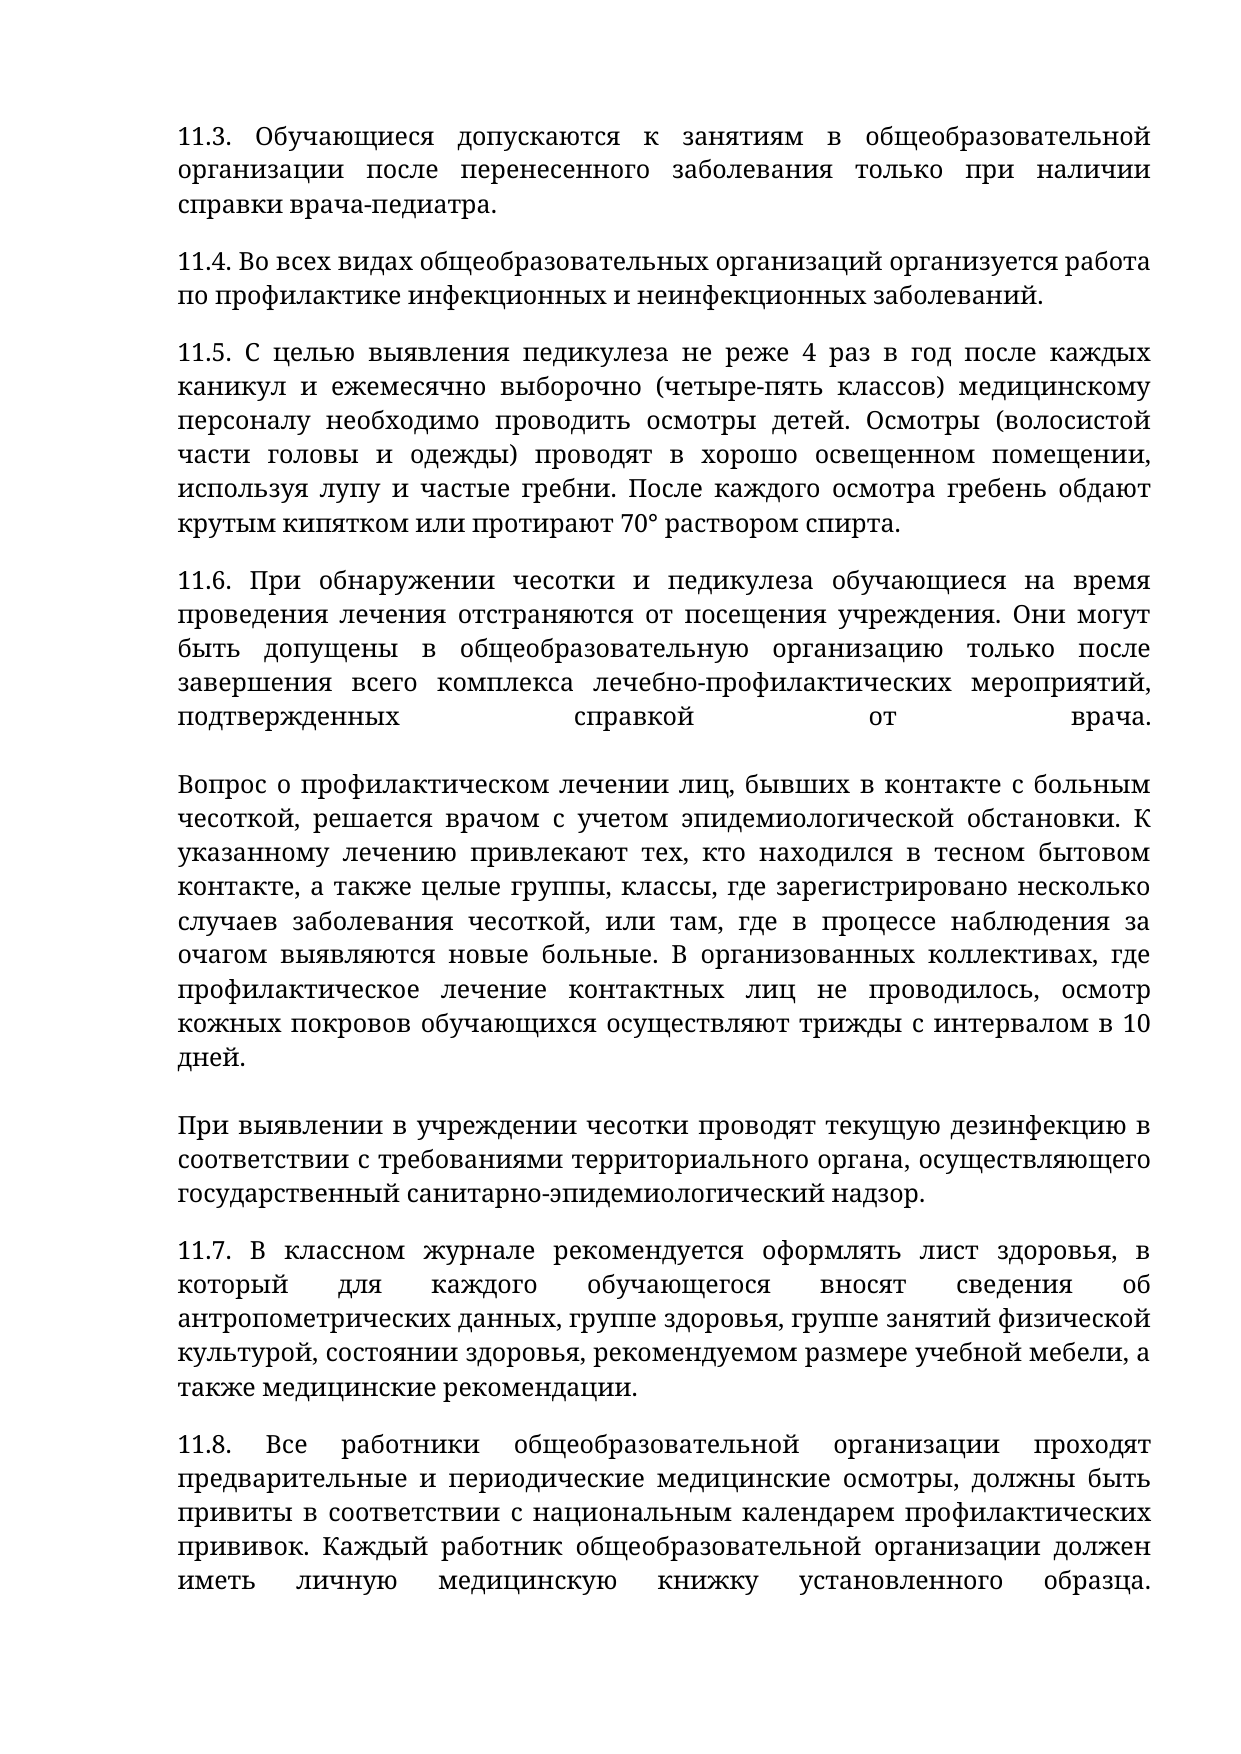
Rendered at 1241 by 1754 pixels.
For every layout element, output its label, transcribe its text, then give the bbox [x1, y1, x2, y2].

text 11.4. Во всех видах общеобразовательных организаций организуется работа по профилактике инфекционных и неинфекционных заболеваний. [177, 243, 1152, 312]
text 11.5. С целью выявления педикулеза не реже 4 раз в год после каждых каникул и ежемесячно выборочно (четыре-пять классов) медицинскому персоналу необходимо проводить осмотры детей. Осмотры (волосистой части головы и одежды) проводят в хорошо освещенном помещении, используя лупу и частые гребни. После каждого осмотра гребень обдают крутым кипятком или протирают 70° раствором спирта. [177, 335, 1152, 539]
text 11.6. При обнаружении чесотки и педикулеза обучающиеся на время проведения лечения отстраняются от посещения учреждения. Они могут быть допущены в общеобразовательную организацию только после завершения всего комплекса лечебно-профилактических мероприятий, подтвержденных справкой от врача. Вопрос о профилактическом лечении лиц, бывших в контакте с больным чесоткой, решается врачом с учетом эпидемиологической обстановки. К указанному лечению привлекают тех, кто находился в тесном бытовом контакте, а также целые группы, классы, где зарегистрировано несколько случаев заболевания чесоткой, или там, где в процессе наблюдения за очагом выявляются новые больные. В организованных коллективах, где профилактическое лечение контактных лиц не проводилось, осмотр кожных покровов обучающихся осуществляют трижды с интервалом в 10 дней. При выявлении в учреждении чесотки проводят текущую дезинфекцию в соответствии с требованиями территориального органа, осуществляющего государственный санитарно-эпидемиологический надзор. [177, 562, 1152, 1210]
text 11.3. Обучающиеся допускаются к занятиям в общеобразовательной организации после перенесенного заболевания только при наличии справки врача-педиатра. [177, 118, 1152, 220]
text 11.7. В классном журнале рекомендуется оформлять лист здоровья, в который для каждого обучающегося вносят сведения об антропометрических данных, группе здоровья, группе занятий физической культурой, состоянии здоровья, рекомендуемом размере учебной мебели, а также медицинские рекомендации. [177, 1233, 1152, 1403]
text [177, 1426, 1152, 1631]
